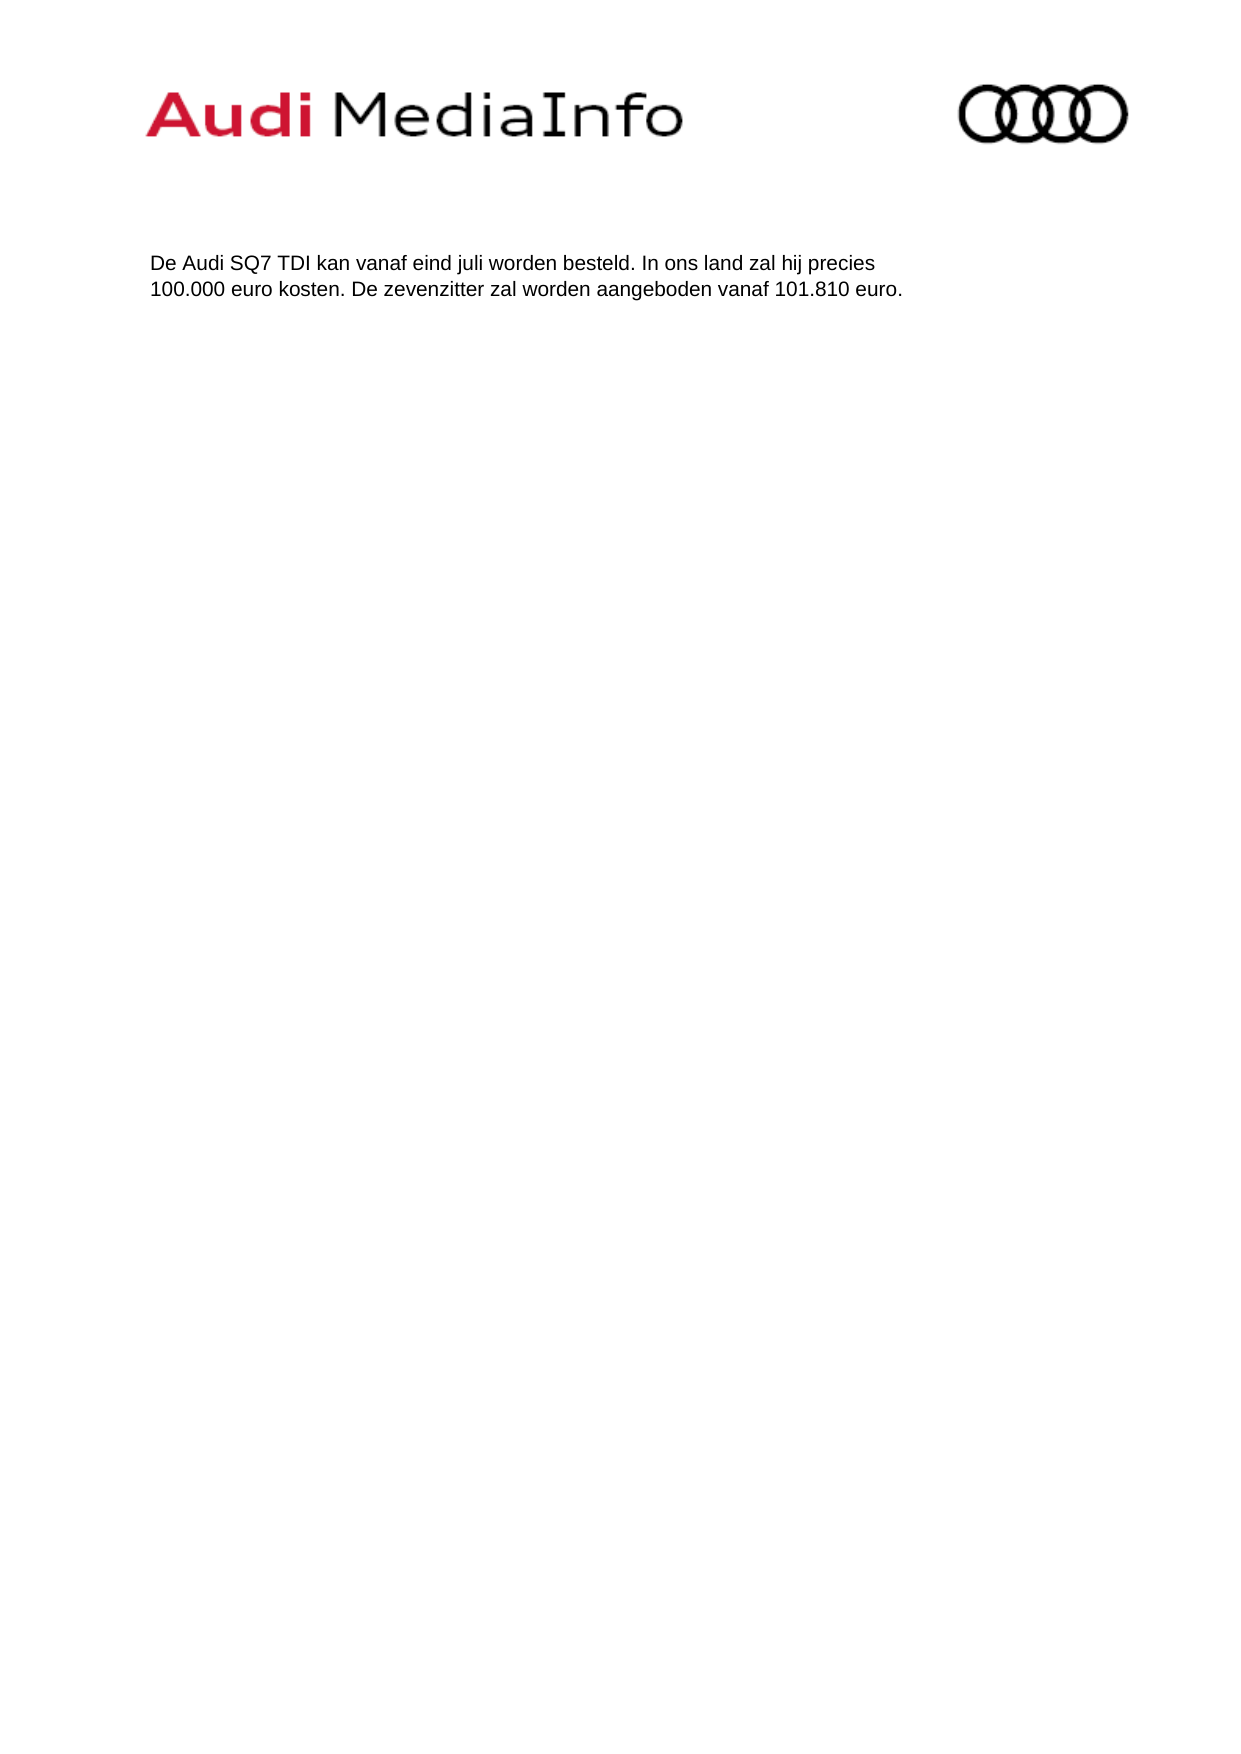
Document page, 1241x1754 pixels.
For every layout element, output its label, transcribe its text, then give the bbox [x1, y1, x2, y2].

picture [0, 0, 1241, 1754]
text De Audi SQ7 TDI kan vanaf eind juli worden besteld. In ons land zal hij precies 100.000 euro kosten. De zevenzitter zal worden aangeboden vanaf 101.810 euro. [150, 251, 918, 301]
